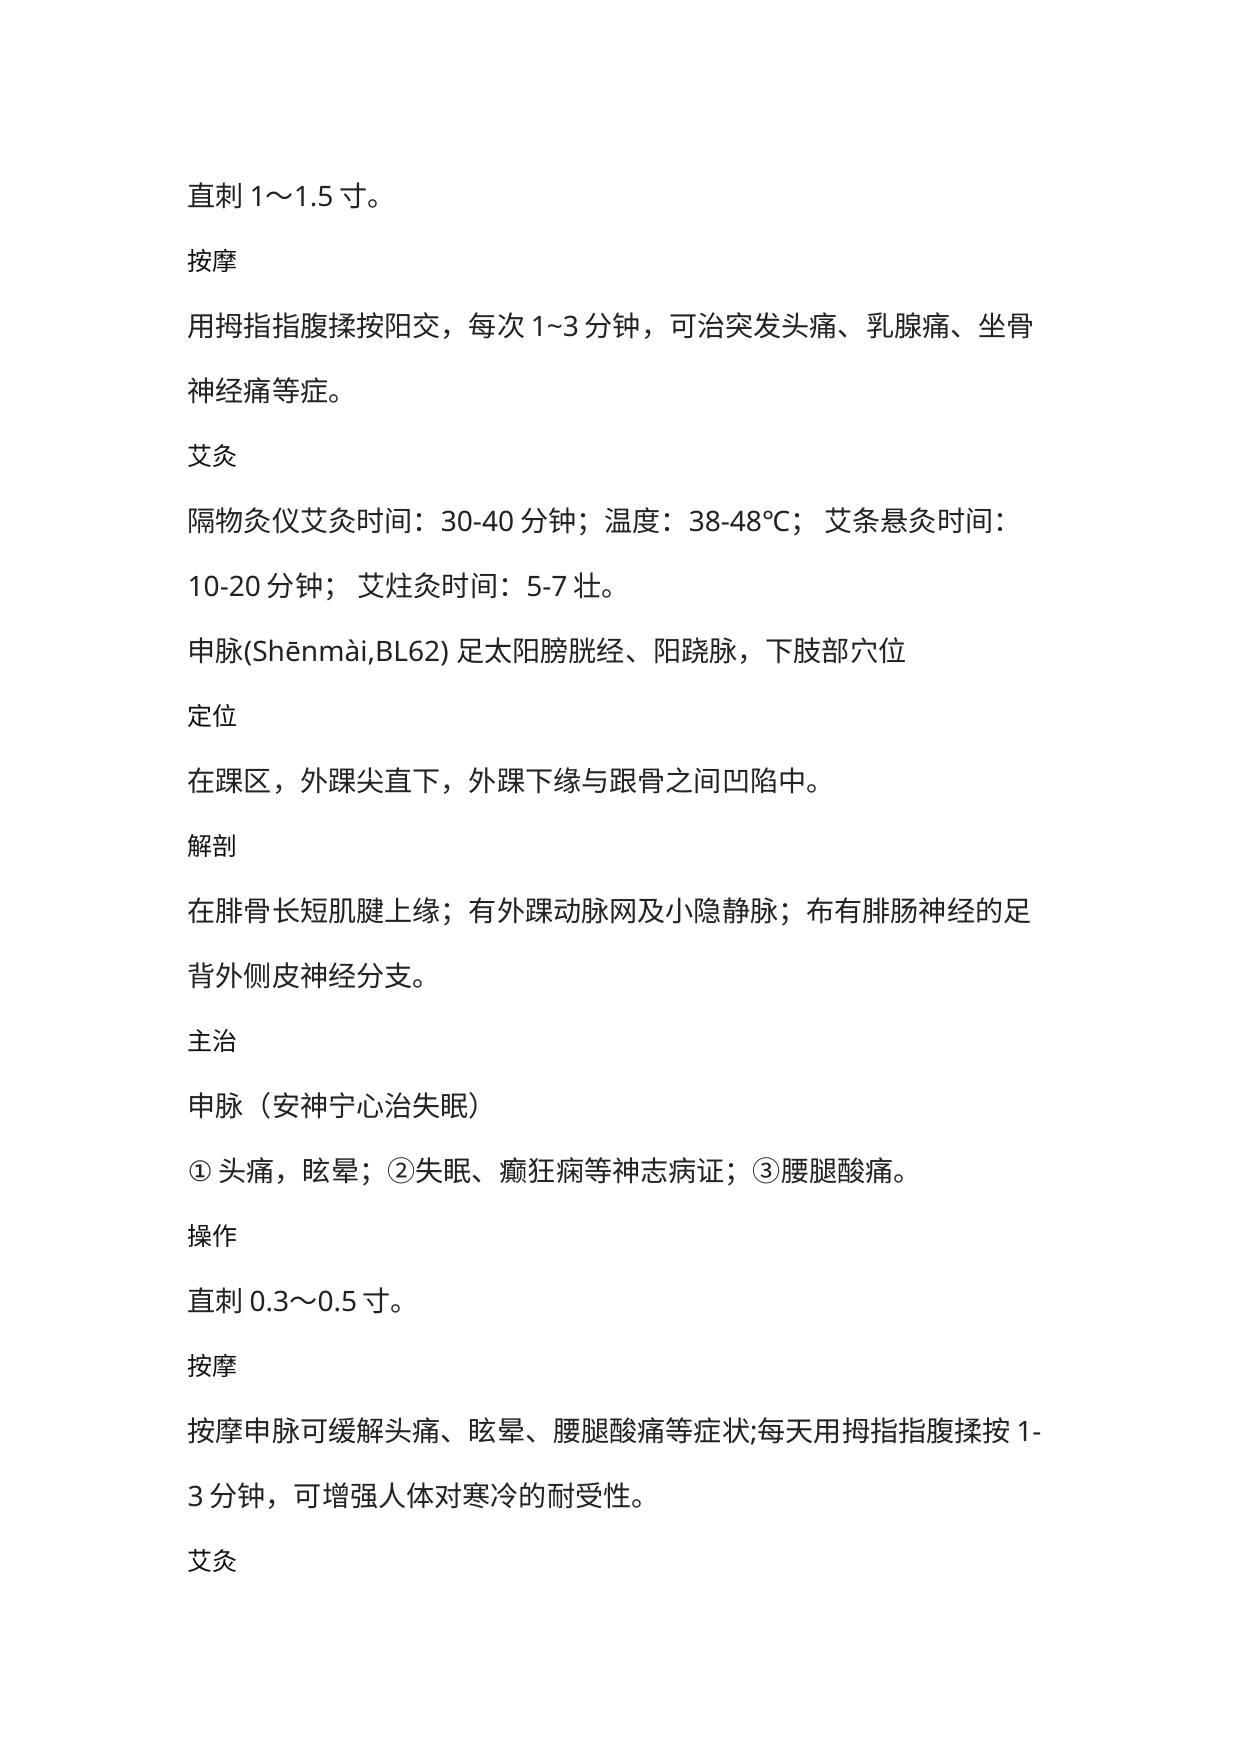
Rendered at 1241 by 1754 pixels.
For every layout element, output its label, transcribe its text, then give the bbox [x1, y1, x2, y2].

text 直刺1～1.5寸。 [187, 162, 1053, 227]
text 在踝区，外踝尖直下，外踝下缘与跟骨之间凹陷中。 [187, 747, 1053, 812]
text 艾灸 [187, 422, 1053, 487]
text 用拇指指腹揉按阳交，每次1~3分钟，可治突发头痛、乳腺痛、坐骨神经痛等症。 [187, 292, 1053, 422]
text 定位 [187, 682, 1053, 747]
text 申脉(Shēnmài,BL62) 足太阳膀胱经、阳跷脉，下肢部穴位 [187, 617, 1053, 682]
text 按摩 [187, 227, 1053, 292]
text 在腓骨长短肌腱上缘；有外踝动脉网及小隐静脉；布有腓肠神经的足背外侧皮神经分支。 [187, 877, 1053, 1007]
text 主治 [187, 1007, 1053, 1072]
text 艾灸 [187, 1527, 1053, 1592]
text 解剖 [187, 812, 1053, 877]
text 直刺0.3～0.5寸。 [187, 1267, 1053, 1332]
text 操作 [187, 1202, 1053, 1267]
text 按摩 [187, 1332, 1053, 1397]
text 隔物灸仪艾灸时间：30-40分钟；温度：38-48℃； 艾条悬灸时间：10-20分钟； 艾炷灸时间：5-7壮。 [187, 487, 1053, 617]
text 按摩申脉可缓解头痛、眩晕、腰腿酸痛等症状;每天用拇指指腹揉按1-3分钟，可增强人体对寒冷的耐受性。 [187, 1397, 1053, 1527]
text 申脉（安神宁心治失眠） ①头痛，眩晕；②失眠、癫狂痫等神志病证；③腰腿酸痛。 [187, 1072, 1053, 1202]
